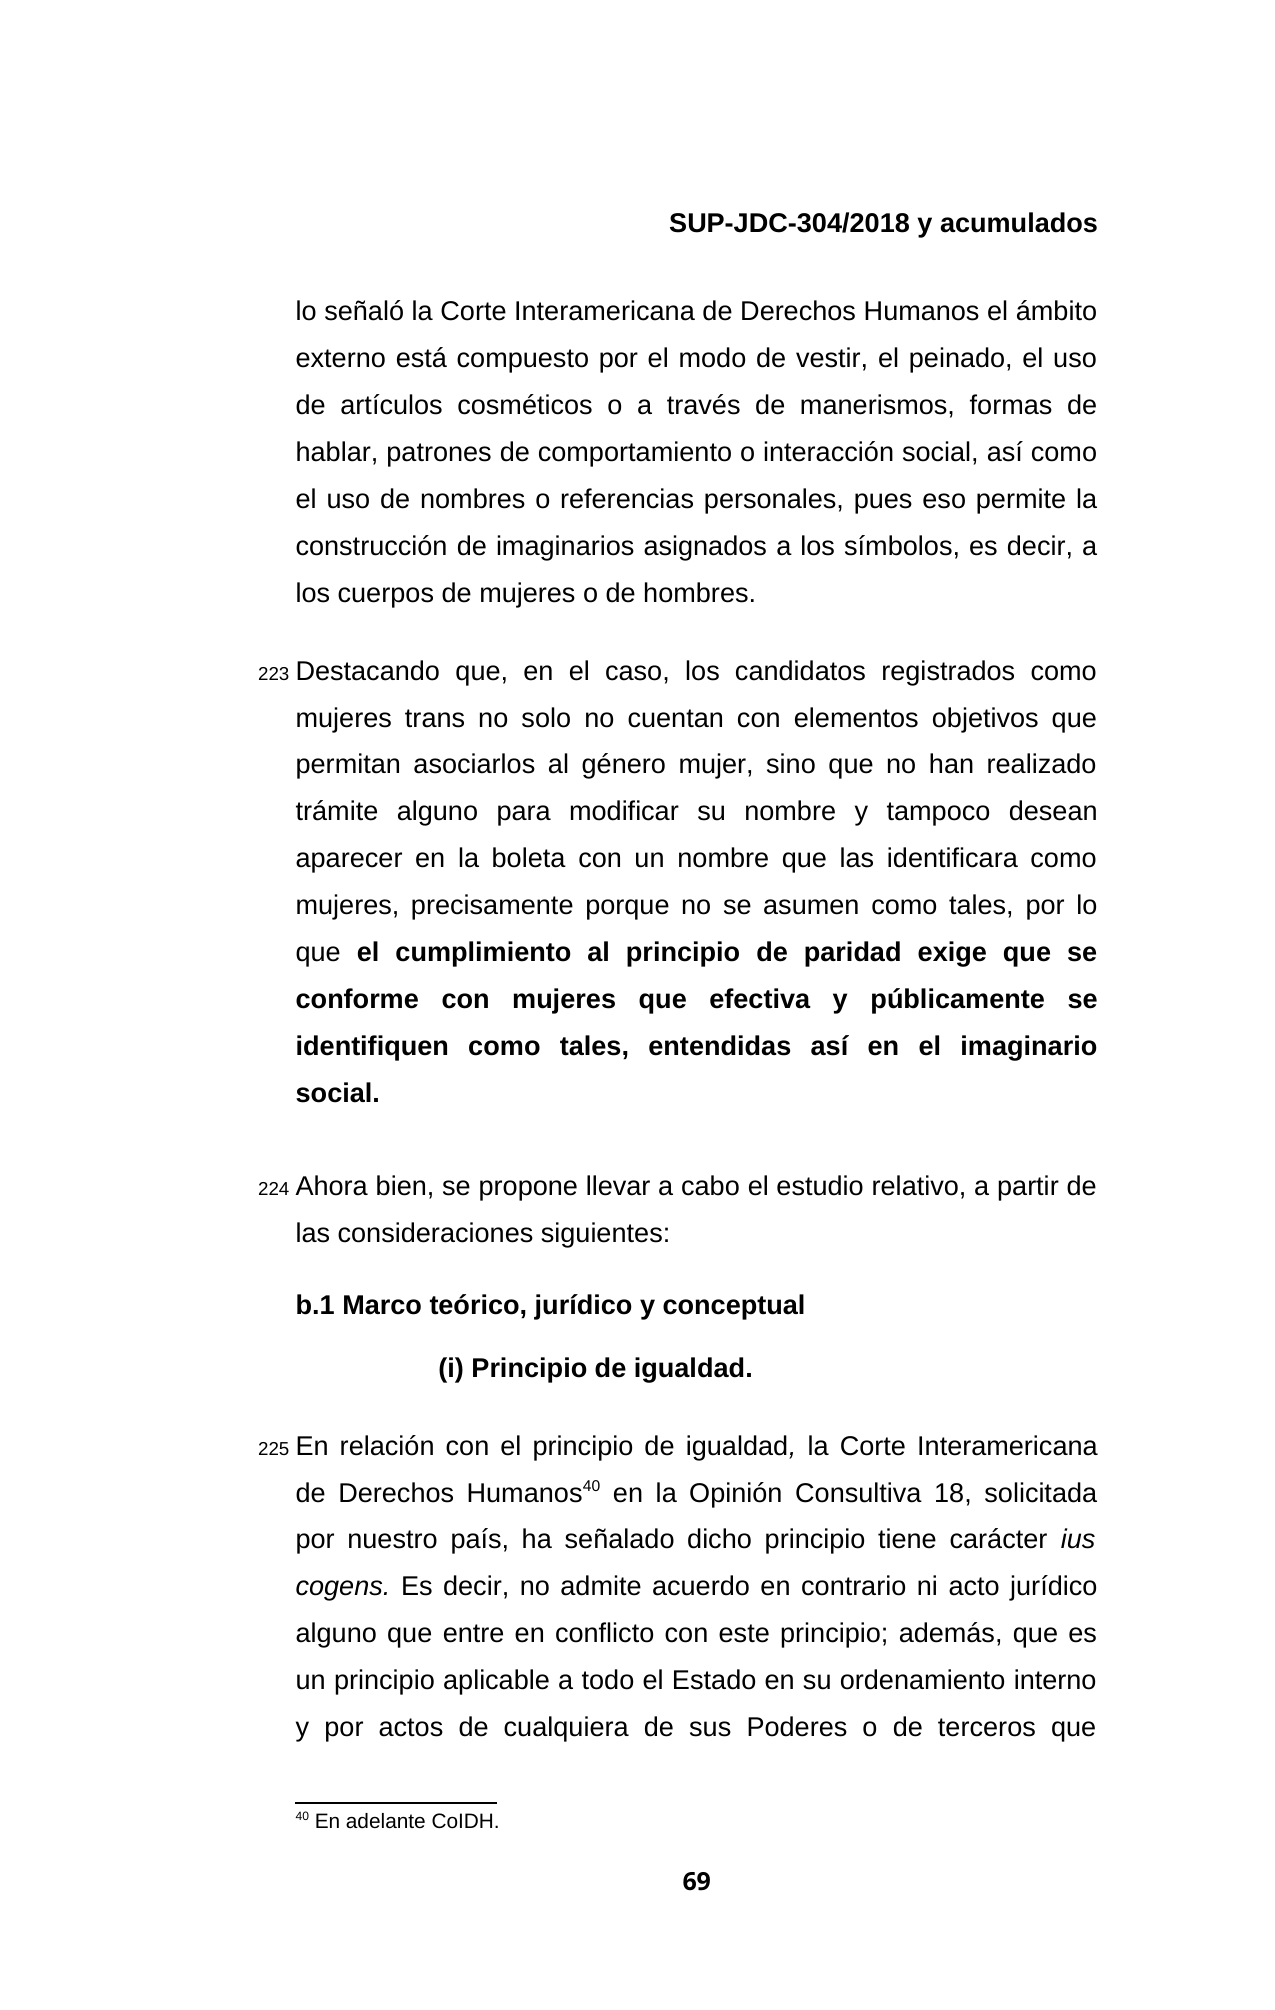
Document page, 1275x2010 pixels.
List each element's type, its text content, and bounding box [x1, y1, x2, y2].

list Ahora bien, se propone llevar a cabo el estudio relativo, a partir de las consideraciones siguientes: [258, 1170, 1098, 1248]
list Destacando que, en el caso, los candidatos registrados como mujeres trans no solo no cuentan con elementos objetivos que permitan asociarlos al género mujer, sino que no han realizado trámite alguno para modificar su nombre y tampoco desean aparecer en la boleta con un nombre que las identificara como mujeres, precisamente porque no se asumen como tales, por lo que el cumplimiento al principio de paridad exige que se conforme con mujeres que efectiva y públicamente se identifiquen como tales, entendidas así en el imaginario social. [258, 655, 1098, 1108]
text (i) Principio de igualdad. [378, 1352, 1098, 1383]
subtitle b.1 Marco teórico, jurídico y conceptual [295, 1289, 1098, 1320]
